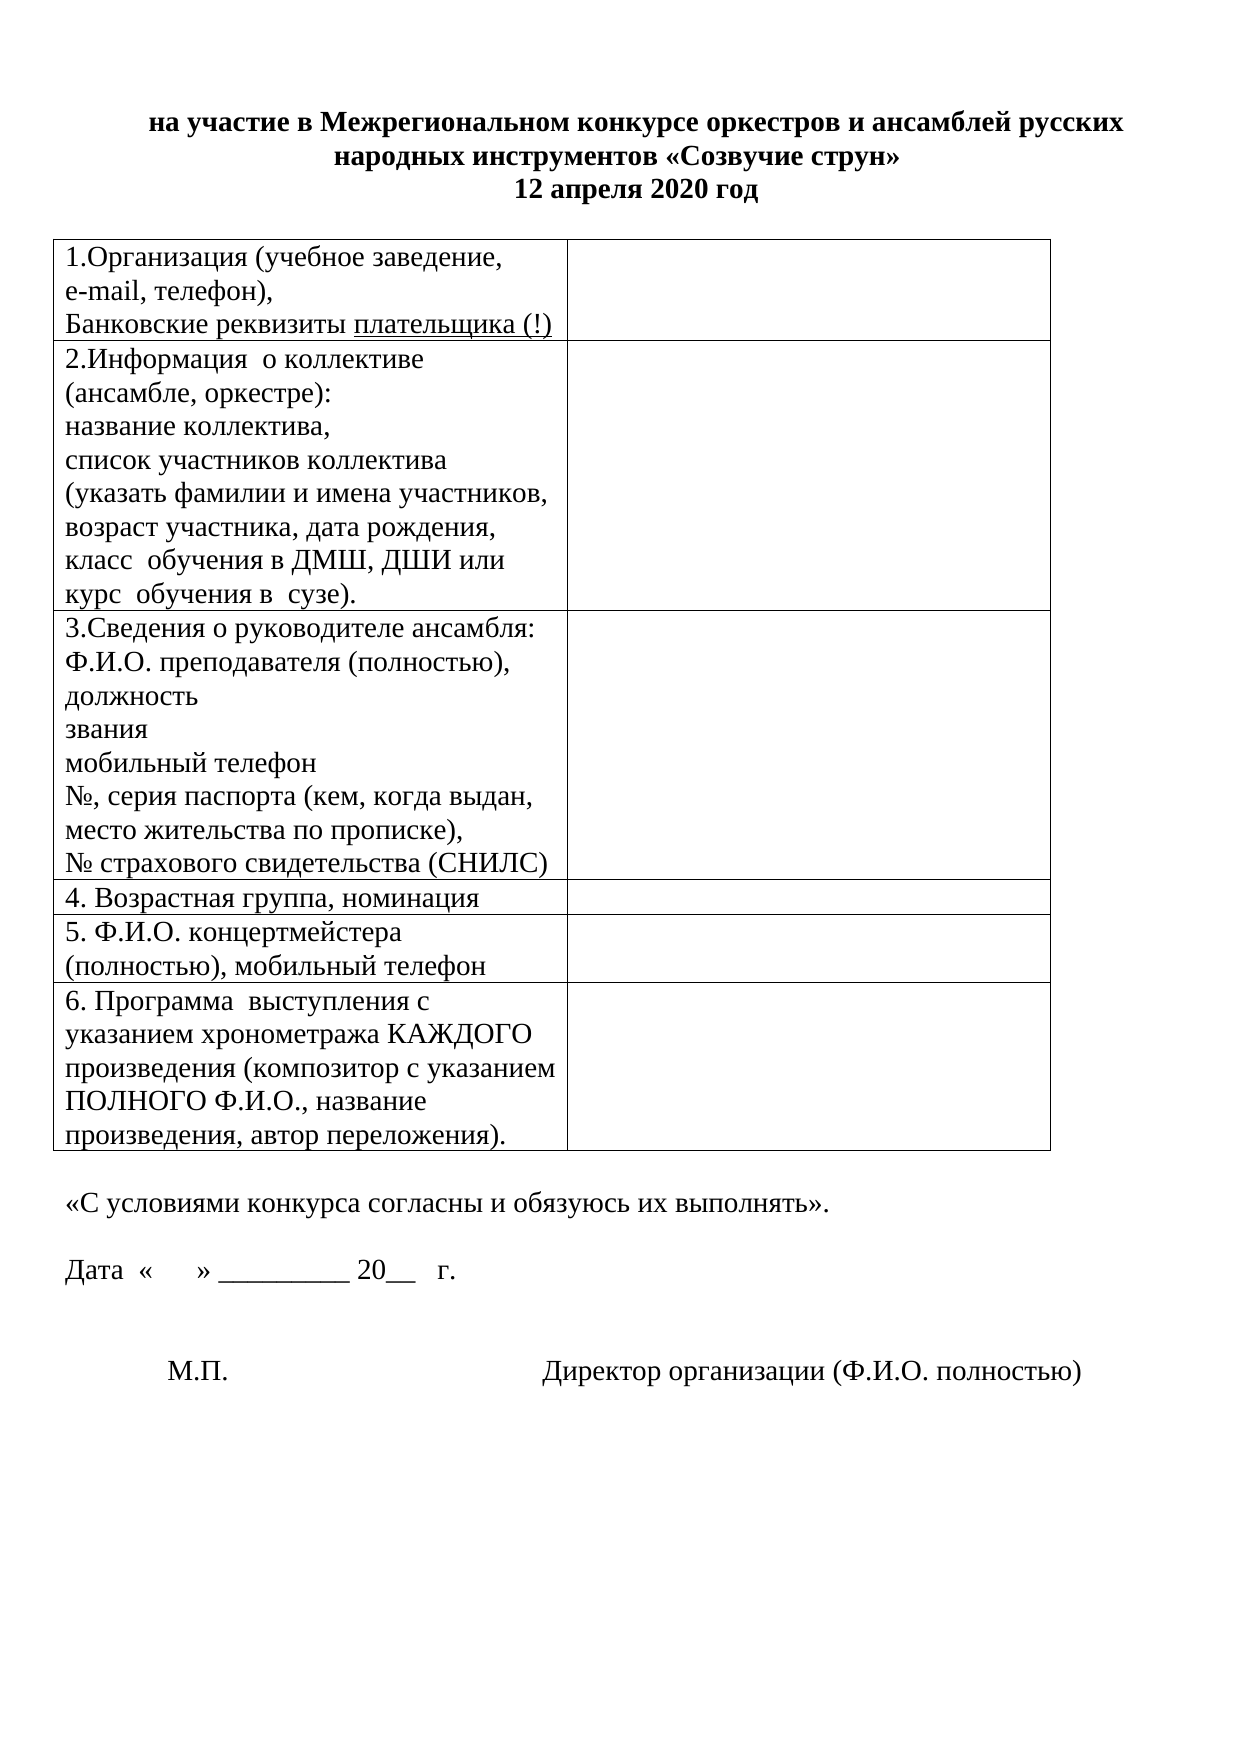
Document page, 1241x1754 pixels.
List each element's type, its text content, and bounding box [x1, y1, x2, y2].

table_cell 6. Программа выступления с указанием хронометража КАЖДОГО произведения (композитор с указанием ПОЛНОГО Ф.И.О., название произведения, автор переложения). [54, 983, 567, 1150]
table_cell [568, 611, 1050, 879]
table_cell [568, 880, 1050, 913]
text М.П. Директор организации (Ф.И.О. полностью) [65, 1353, 1169, 1386]
table_cell [568, 983, 1050, 1150]
text Дата « » _________ 20__ г. [65, 1252, 1169, 1286]
table_cell 3.Сведения о руководителе ансамбля: Ф.И.О. преподавателя (полностью), должность звания мобильный телефон №, серия паспорта (кем, когда выдан, место жительства по прописке), № страхового свидетельства (СНИЛС) [54, 611, 567, 879]
table_header 1.Организация (учебное заведение, e-mail, телефон), Банковские реквизиты плательщика (!) [54, 240, 567, 340]
table_cell [568, 341, 1050, 609]
table_cell [568, 915, 1050, 982]
table_cell 5. Ф.И.О. концертмейстера (полностью), мобильный телефон [54, 915, 567, 982]
table_cell 4. Возрастная группа, номинация [54, 880, 567, 913]
text 12 апреля 2020 год [65, 171, 1169, 205]
text на участие в Межрегиональном конкурсе оркестров и ансамблей русских народных инструментов «Созвучие струн» [65, 104, 1169, 171]
table_header [568, 240, 1050, 340]
table_cell 2.Информация о коллективе (ансамбле, оркестре): название коллектива, список участников коллектива (указать фамилии и имена участников, возраст участника, дата рождения, класс обучения в ДМШ, ДШИ или курс обучения в сузе). [54, 341, 567, 609]
text «С условиями конкурса согласны и обязуюсь их выполнять». [65, 1185, 1169, 1218]
